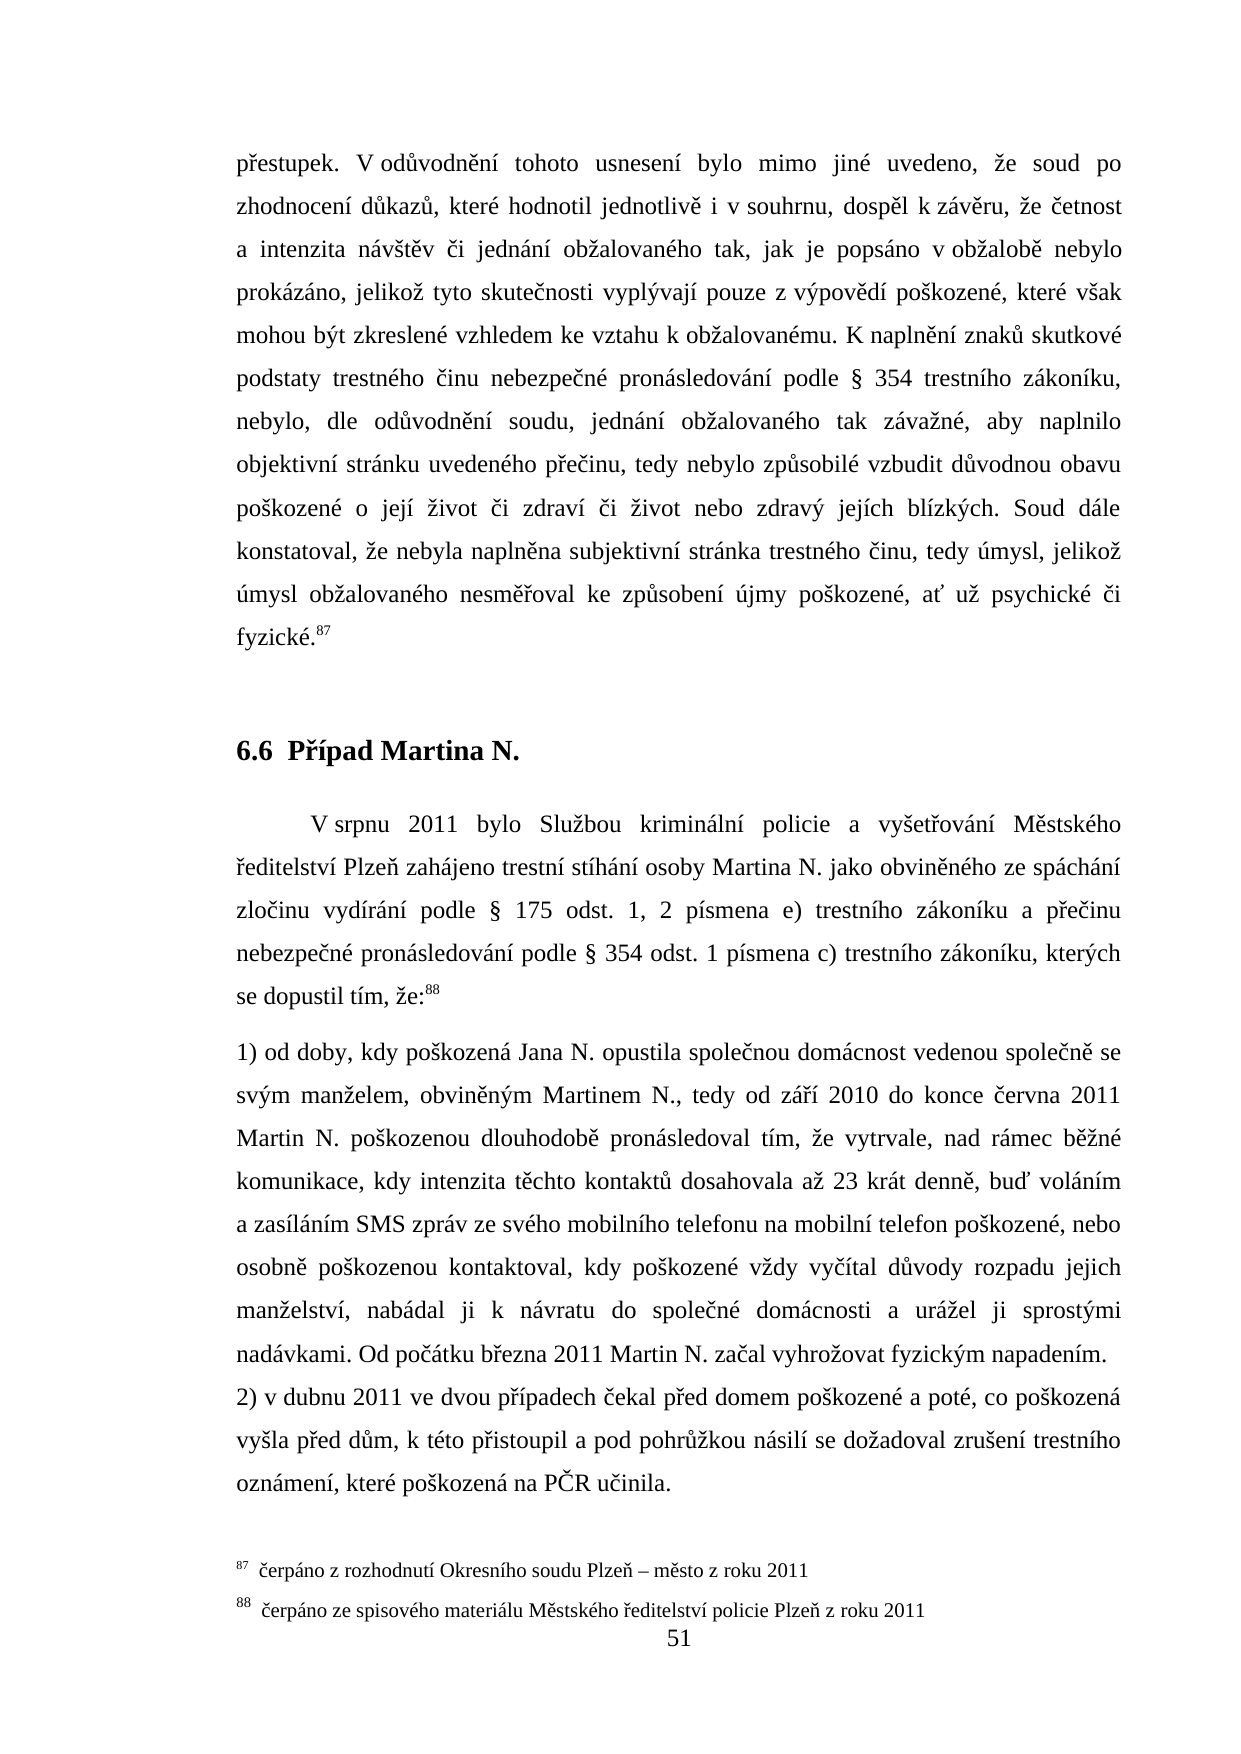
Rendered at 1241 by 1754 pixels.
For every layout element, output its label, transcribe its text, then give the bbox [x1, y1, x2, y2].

text 2) v dubnu 2011 ve dvou případech čekal před domem poškozené a poté, co poškozená vyšla před dům, k této přistoupil a pod pohrůžkou násilí se dožadoval zrušení trestního oznámení, které poškozená na PČR učinila. [236, 1382, 1122, 1497]
text 6.6 Případ Martina N. [236, 733, 1122, 767]
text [236, 148, 1122, 651]
text V srpnu 2011 bylo Službou kriminální policie a vyšetřování Městského ředitelství Plzeň zahájeno trestní stíhání osoby Martina N. jako obviněného ze spáchání zločinu vydírání podle § 175 odst. 1, 2 písmena e) trestního zákoníku a přečinu nebezpečné pronásledování podle § 354 odst. 1 písmena c) trestního zákoníku, kterých se dopustil tím, že: [236, 809, 1122, 1010]
text 1) od doby, kdy poškozená Jana N. opustila společnou domácnost vedenou společně se svým manželem, obviněným Martinem N., tedy od září 2010 do konce června 2011 Martin N. poškozenou dlouhodobě pronásledoval tím, že vytrvale, nad rámec běžné komunikace, kdy intenzita těchto kontaktů dosahovala až 23 krát denně, buď voláním a zasíláním SMS zpráv ze svého mobilního telefonu na mobilní telefon poškozené, nebo osobně poškozenou kontaktoval, kdy poškozené vždy vyčítal důvody rozpadu jejich manželství, nabádal ji k návratu do společné domácnosti a urážel ji sprostými nadávkami. Od počátku března 2011 Martin N. začal vyhrožovat fyzickým napadením. [236, 1037, 1122, 1367]
